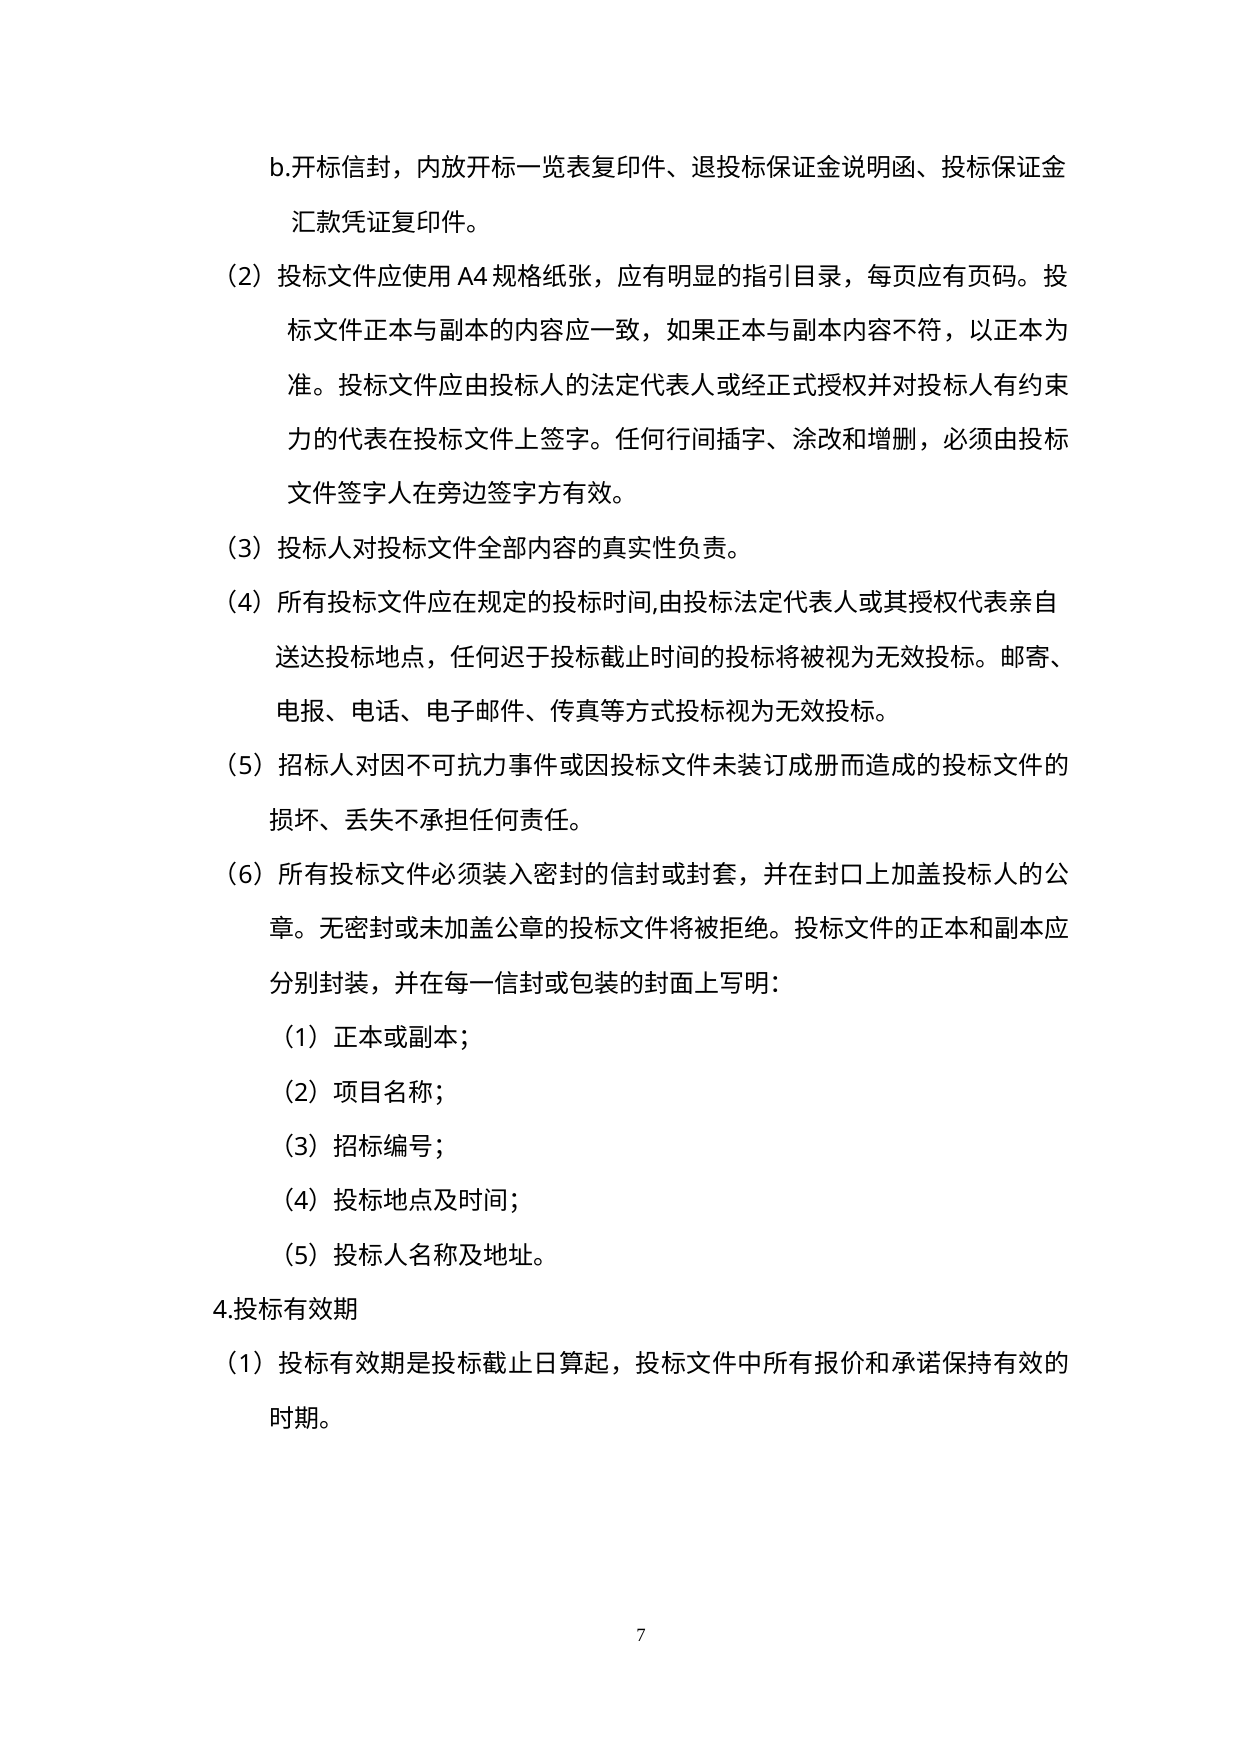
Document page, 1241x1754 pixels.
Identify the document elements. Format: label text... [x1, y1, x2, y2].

text （2）项目名称； [213, 1072, 1069, 1108]
text （1）正本或副本； [213, 1018, 1069, 1054]
text （4）投标地点及时间； [213, 1181, 1069, 1217]
text （2）投标文件应使用A4规格纸张，应有明显的指引目录，每页应有页码。投标文件正本与副本的内容应一致，如果正本与副本内容不符，以正本为准。投标文件应由投标人的法定代表人或经正式授权并对投标人有约束力的代表在投标文件上签字。任何行间插字、涂改和增删，必须由投标文件签字人在旁边签字方有效。 [213, 256, 1069, 510]
text （1）投标有效期是投标截止日算起，投标文件中所有报价和承诺保持有效的时期。 [213, 1344, 1069, 1434]
text 送达投标地点，任何迟于投标截止时间的投标将被视为无效投标。邮寄、 [275, 637, 1069, 673]
text 汇款凭证复印件。 [291, 202, 1069, 238]
text b.开标信封，内放开标一览表复印件、退投标保证金说明函、投标保证金 [269, 148, 1069, 184]
text （3）投标人对投标文件全部内容的真实性负责。 [213, 528, 1069, 564]
text 4.投标有效期 [213, 1289, 1069, 1326]
text （5）招标人对因不可抗力事件或因投标文件未装订成册而造成的投标文件的损坏、丢失不承担任何责任。 [213, 746, 1069, 836]
text （6）所有投标文件必须装入密封的信封或封套，并在封口上加盖投标人的公章。无密封或未加盖公章的投标文件将被拒绝。投标文件的正本和副本应分别封装，并在每一信封或包装的封面上写明： [213, 854, 1069, 999]
text （5）投标人名称及地址。 [213, 1235, 1069, 1271]
text （4）所有投标文件应在规定的投标时间,由投标法定代表人或其授权代表亲自 [213, 583, 1069, 619]
text 电报、电话、电子邮件、传真等方式投标视为无效投标。 [275, 691, 1069, 728]
text （3）招标编号； [213, 1126, 1069, 1163]
